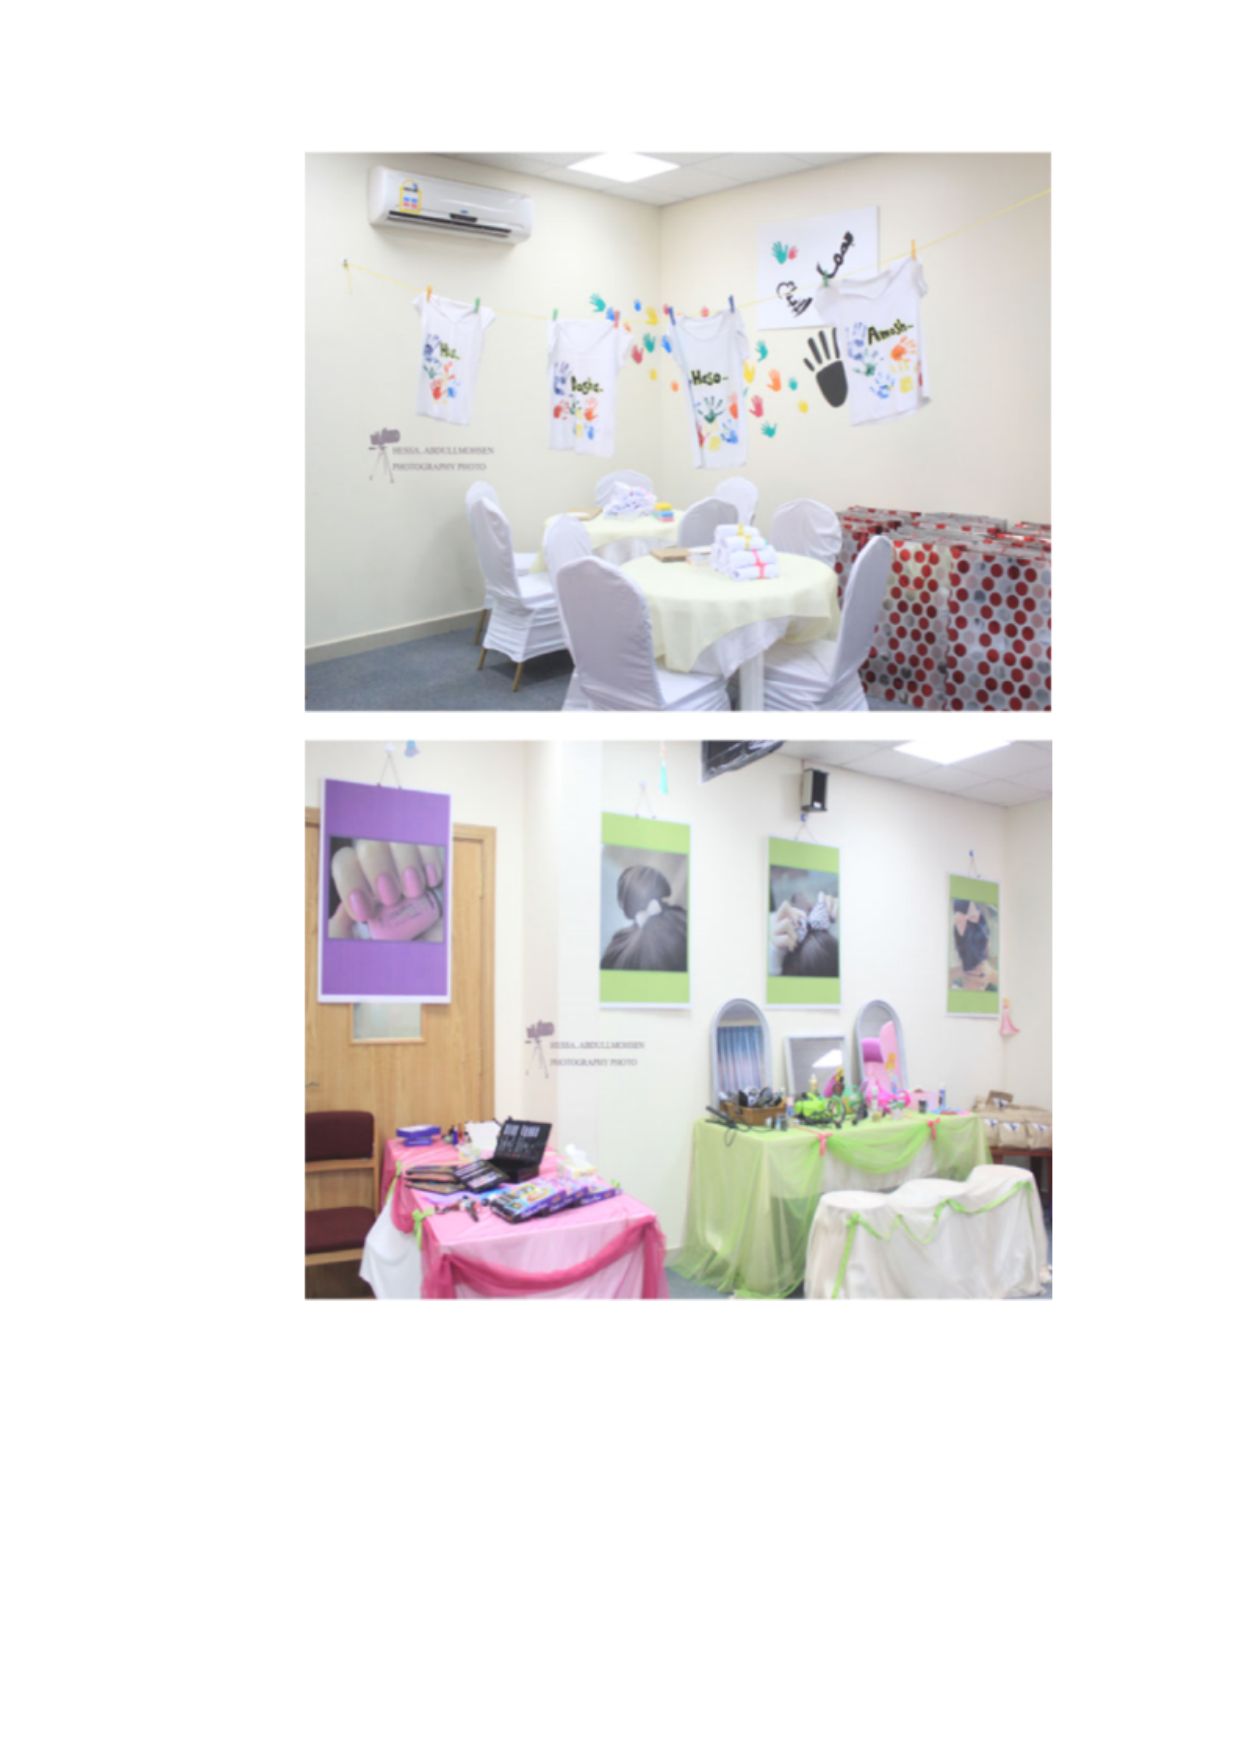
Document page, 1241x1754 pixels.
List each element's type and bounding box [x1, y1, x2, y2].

picture [302, 737, 1053, 1301]
picture [302, 150, 1053, 713]
